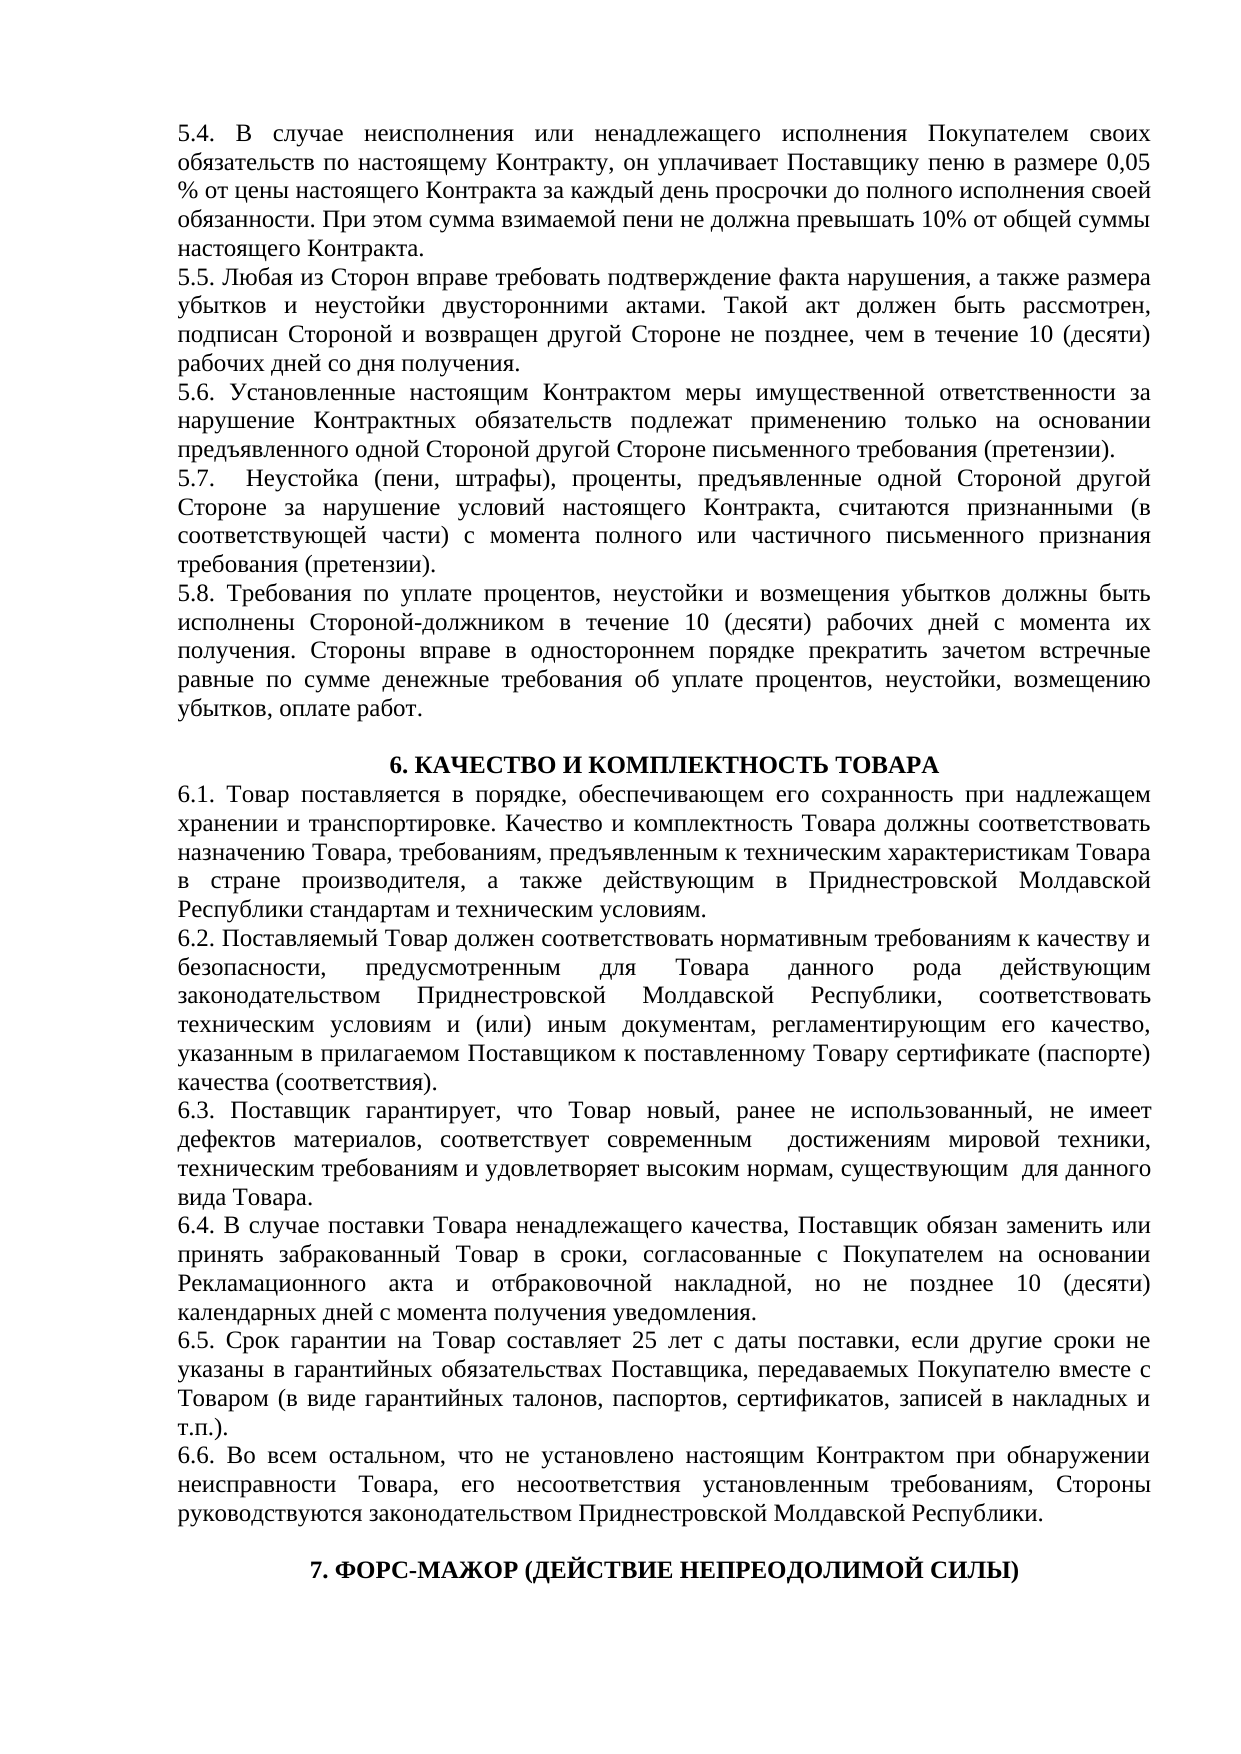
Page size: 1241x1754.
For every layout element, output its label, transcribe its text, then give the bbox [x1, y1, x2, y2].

text 6.1. Товар поставляется в порядке, обеспечивающем его сохранность при надлежащем хранении и транспортировке. Качество и комплектность Товара должны соответствовать назначению Товара, требованиям, предъявленным к техническим характеристикам Товара в стране производителя, а также действующим в Приднестровской Молдавской Республики стандартам и техническим условиям. [177, 779, 1152, 923]
text 5.4. В случае неисполнения или ненадлежащего исполнения Покупателем своих обязательств по настоящему Контракту, он уплачивает Поставщику пеню в размере 0,05 % от цены настоящего Контракта за каждый день просрочки до полного исполнения своей обязанности. При этом сумма взимаемой пени не должна превышать 10% от общей суммы настоящего Контракта. [177, 118, 1152, 262]
text 7. ФОРС-МАЖОР (ДЕЙСТВИЕ НЕПРЕОДОЛИМОЙ СИЛЫ) [177, 1556, 1152, 1584]
text 6.5. Срок гарантии на Товар составляет 25 лет с даты поставки, если другие сроки не указаны в гарантийных обязательствах Поставщика, передаваемых Покупателю вместе с Товаром (в виде гарантийных талонов, паспортов, сертификатов, записей в накладных и т.п.). [177, 1326, 1152, 1441]
text 6. КАЧЕСТВО И КОМПЛЕКТНОСТЬ ТОВАРА [177, 751, 1152, 779]
text 5.6. Установленные настоящим Контрактом меры имущественной ответственности за нарушение Контрактных обязательств подлежат применению только на основании предъявленного одной Стороной другой Стороне письменного требования (претензии). [177, 377, 1152, 463]
text 5.8. Требования по уплате процентов, неустойки и возмещения убытков должны быть исполнены Стороной-должником в течение 10 (десяти) рабочих дней с момента их получения. Стороны вправе в одностороннем порядке прекратить зачетом встречные равные по сумме денежные требования об уплате процентов, неустойки, возмещению убытков, оплате работ. [177, 578, 1152, 722]
text 5.5. Любая из Сторон вправе требовать подтверждение факта нарушения, а также размера убытков и неустойки двусторонними актами. Такой акт должен быть рассмотрен, подписан Стороной и возвращен другой Стороне не позднее, чем в течение 10 (десяти) рабочих дней со дня получения. [177, 262, 1152, 377]
text 6.2. Поставляемый Товар должен соответствовать нормативным требованиям к качеству и безопасности, предусмотренным для Товара данного рода действующим законодательством Приднестровской Молдавской Республики, соответствовать техническим условиям и (или) иным документам, регламентирующим его качество, указанным в прилагаемом Поставщиком к поставленному Товару сертификате (паспорте) качества (соответствия). [177, 923, 1152, 1096]
text 5.7. Неустойка (пени, штрафы), проценты, предъявленные одной Стороной другой Стороне за нарушение условий настоящего Контракта, считаются признанными (в соответствующей части) с момента полного или частичного письменного признания требования (претензии). [177, 463, 1152, 578]
text 6.4. В случае поставки Товара ненадлежащего качества, Поставщик обязан заменить или принять забракованный Товар в сроки, согласованные с Покупателем на основании Рекламационного акта и отбраковочной накладной, но не позднее 10 (десяти) календарных дней с момента получения уведомления. [177, 1211, 1152, 1326]
text 6.6. Во всем остальном, что не установлено настоящим Контрактом при обнаружении неисправности Товара, его несоответствия установленным требованиям, Стороны руководствуются законодательством Приднестровской Молдавской Республики. [177, 1441, 1152, 1527]
text 6.3. Поставщик гарантирует, что Товар новый, ранее не использованный, не имеет дефектов материалов, соответствует современным достижениям мировой техники, техническим требованиям и удовлетворяет высоким нормам, существующим для данного вида Товара. [177, 1096, 1152, 1211]
